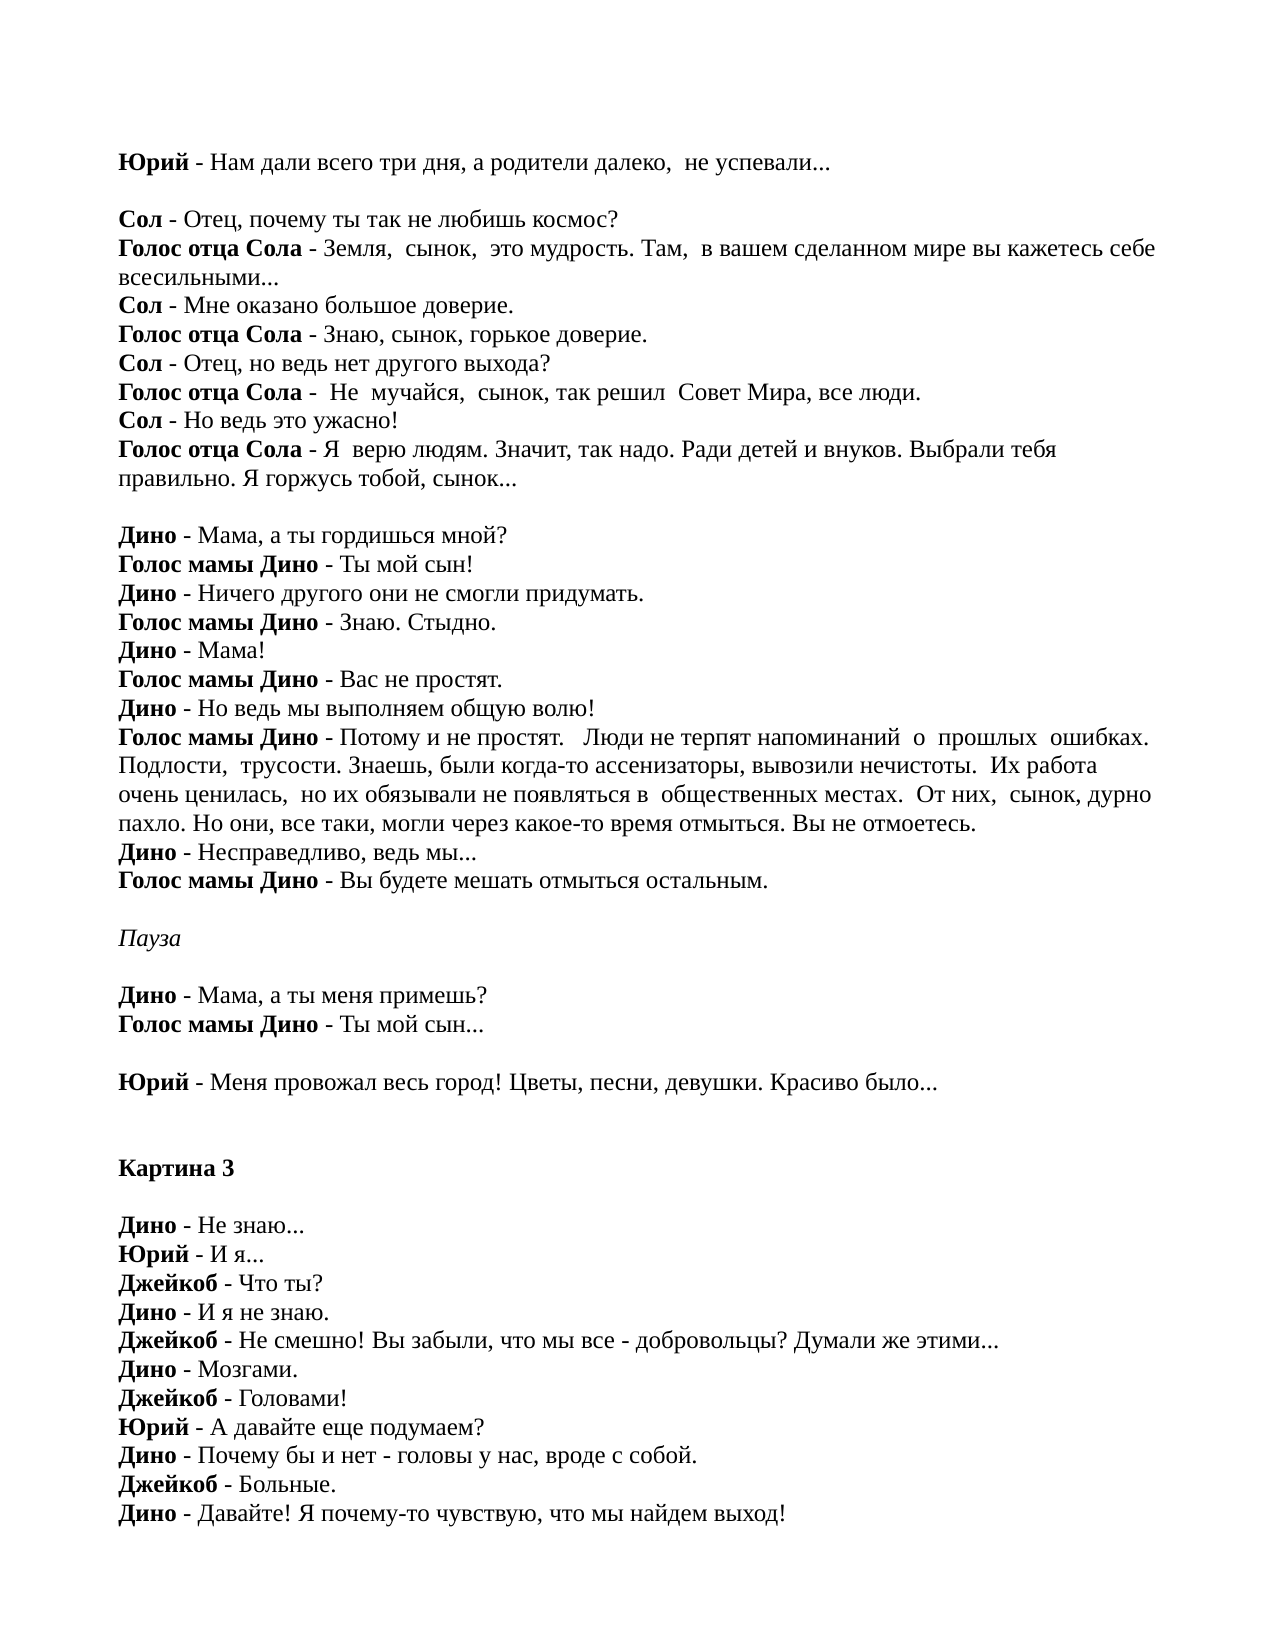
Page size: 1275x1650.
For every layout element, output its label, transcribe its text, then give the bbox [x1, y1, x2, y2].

text Голос отца Сола - Не мучайся, сынок, так решил Совет Мира, все люди. [118, 377, 1157, 406]
text Джейкоб - Что ты? [118, 1268, 1157, 1297]
text Дино - И я не знаю. [118, 1297, 1157, 1326]
text Дино - Мама, а ты меня примешь? [118, 981, 1157, 1009]
text Голос отца Сола - Земля, сынок, это мудрость. Там, в вашем сделанном мире вы кажетесь себе всесильными... [118, 233, 1157, 291]
text Джейкоб - Больные. [118, 1469, 1157, 1498]
text Голос отца Сола - Я верю людям. Значит, так надо. Ради детей и внуков. Выбрали тебя правильно. Я горжусь тобой, сынок... [118, 434, 1157, 492]
text Джейкоб - Не смешно! Вы забыли, что мы все - добровольцы? Думали же этими... [118, 1326, 1157, 1354]
text Дино - Не знаю... [118, 1211, 1157, 1239]
text Юрий - Нам дали всего три дня, а родители далеко, не успевали... [118, 147, 1157, 176]
text Голос мамы Дино - Вас не простят. [118, 664, 1157, 693]
text Дино - Почему бы и нет - головы у нас, вроде с собой. [118, 1441, 1157, 1469]
text Юрий - И я... [118, 1239, 1157, 1268]
text Дино - Несправедливо, ведь мы... [118, 837, 1157, 866]
text Сол - Отец, почему ты так не любишь космос? [118, 204, 1157, 233]
text Дино - Мозгами. [118, 1354, 1157, 1383]
text Голос мамы Дино - Знаю. Стыдно. [118, 607, 1157, 636]
text Голос отца Сола - Знаю, сынок, горькое доверие. [118, 319, 1157, 348]
text Сол - Мне оказано большое доверие. [118, 291, 1157, 319]
text Сол - Отец, но ведь нет другого выхода? [118, 348, 1157, 377]
text Сол - Но ведь это ужасно! [118, 406, 1157, 434]
text Пауза [118, 923, 1157, 952]
text Голос мамы Дино - Ты мой сын! [118, 549, 1157, 578]
text Юрий - А давайте еще подумаем? [118, 1412, 1157, 1441]
text Дино - Но ведь мы выполняем общую волю! [118, 693, 1157, 722]
text Джейкоб - Головами! [118, 1383, 1157, 1412]
text Дино - Мама, а ты гордишься мной? [118, 521, 1157, 549]
text Голос мамы Дино - Потому и не простят. Люди не терпят напоминаний о прошлых ошибках. Подлости, трусости. Знаешь, были когда-то ассенизаторы, вывозили нечистоты. Их работа очень ценилась, но их обязывали не появляться в общественных местах. От них, сынок, дурно пахло. Но они, все таки, могли через какое-то время отмыться. Вы не отмоетесь. [118, 722, 1157, 837]
text Картина 3 [118, 1153, 1157, 1182]
text Дино - Ничего другого они не смогли придумать. [118, 578, 1157, 607]
text Юрий - Меня провожал весь город! Цветы, песни, девушки. Красиво было... [118, 1067, 1157, 1096]
text Голос мамы Дино - Вы будете мешать отмыться остальным. [118, 866, 1157, 894]
text Дино - Мама! [118, 636, 1157, 664]
text Голос мамы Дино - Ты мой сын... [118, 1009, 1157, 1038]
text Дино - Давайте! Я почему-то чувствую, что мы найдем выход! [118, 1498, 1157, 1527]
